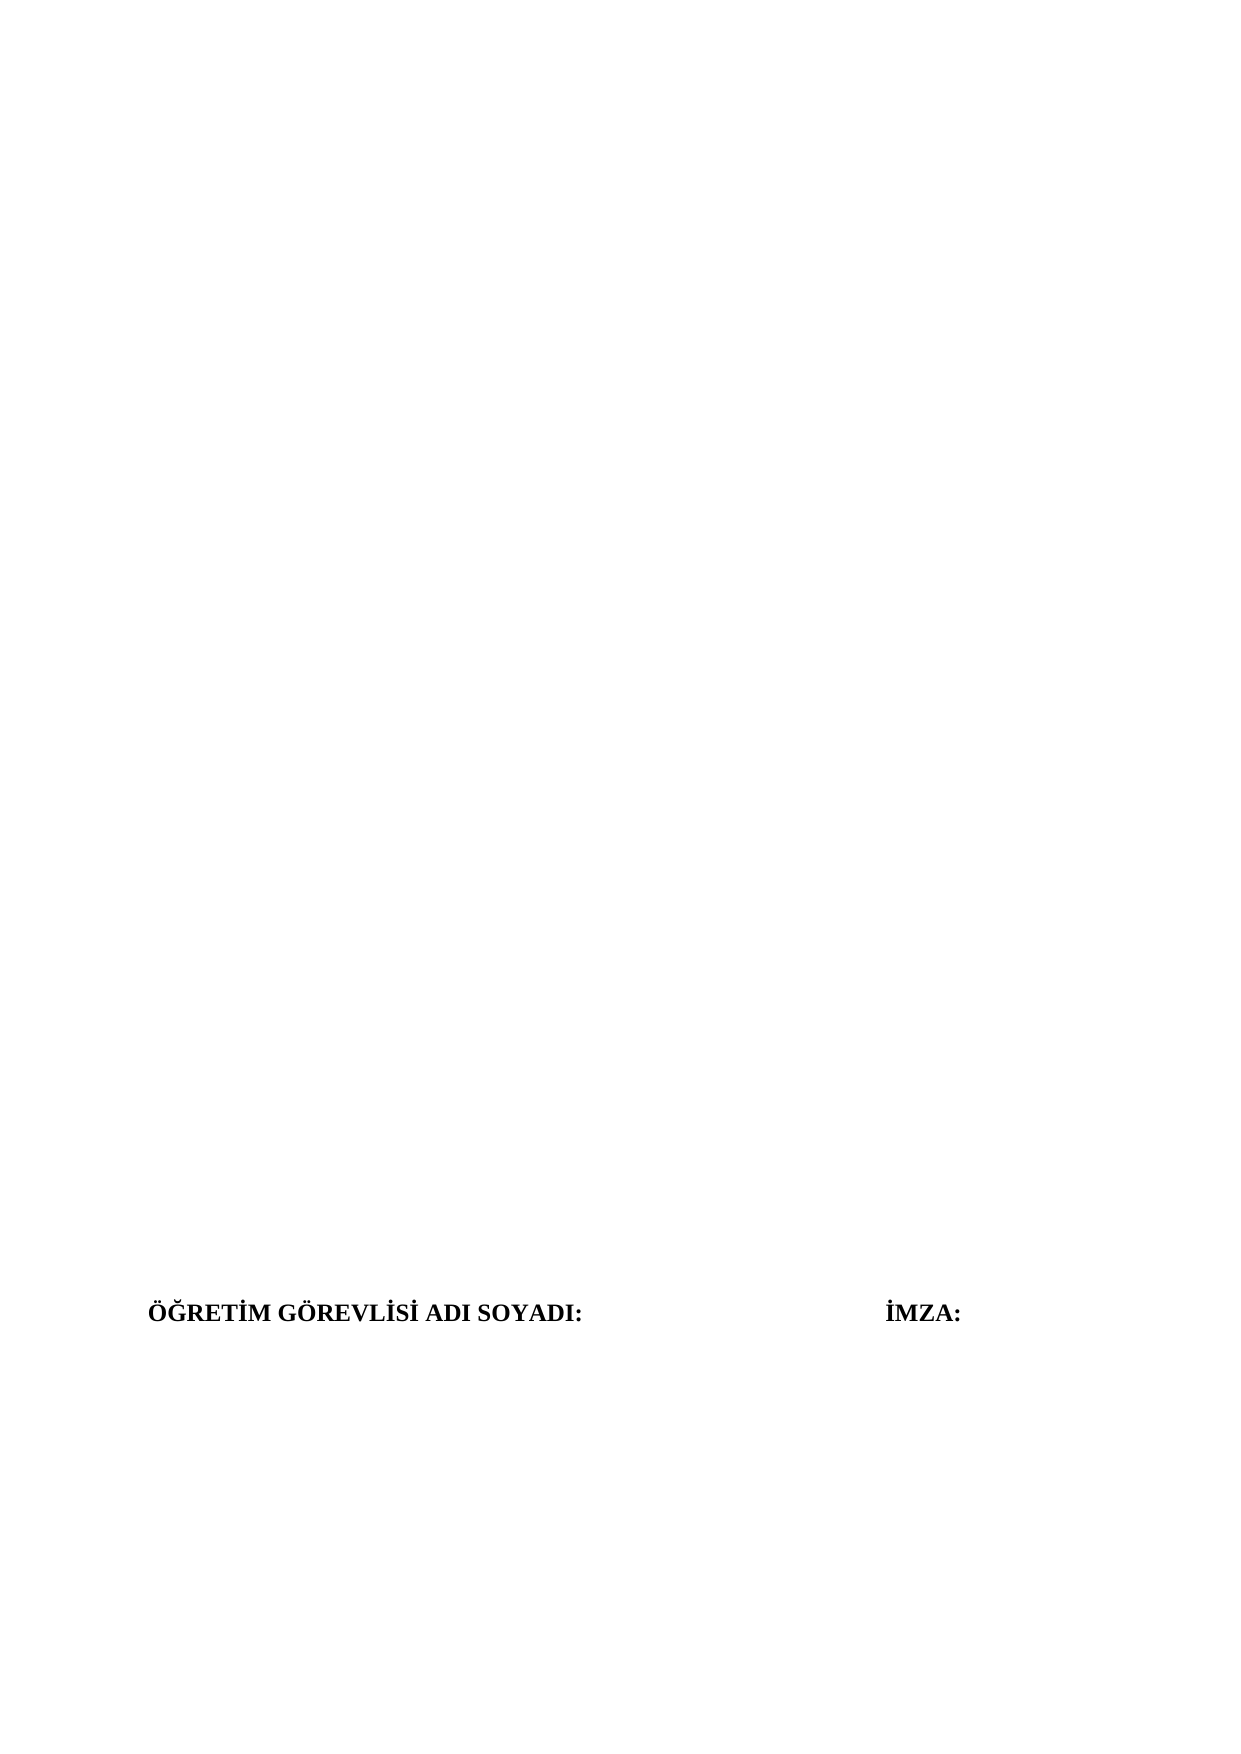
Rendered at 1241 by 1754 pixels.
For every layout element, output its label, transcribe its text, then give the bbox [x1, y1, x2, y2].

text ÖĞRETİM GÖREVLİSİ ADI SOYADI: İMZA: [148, 1298, 1093, 1326]
